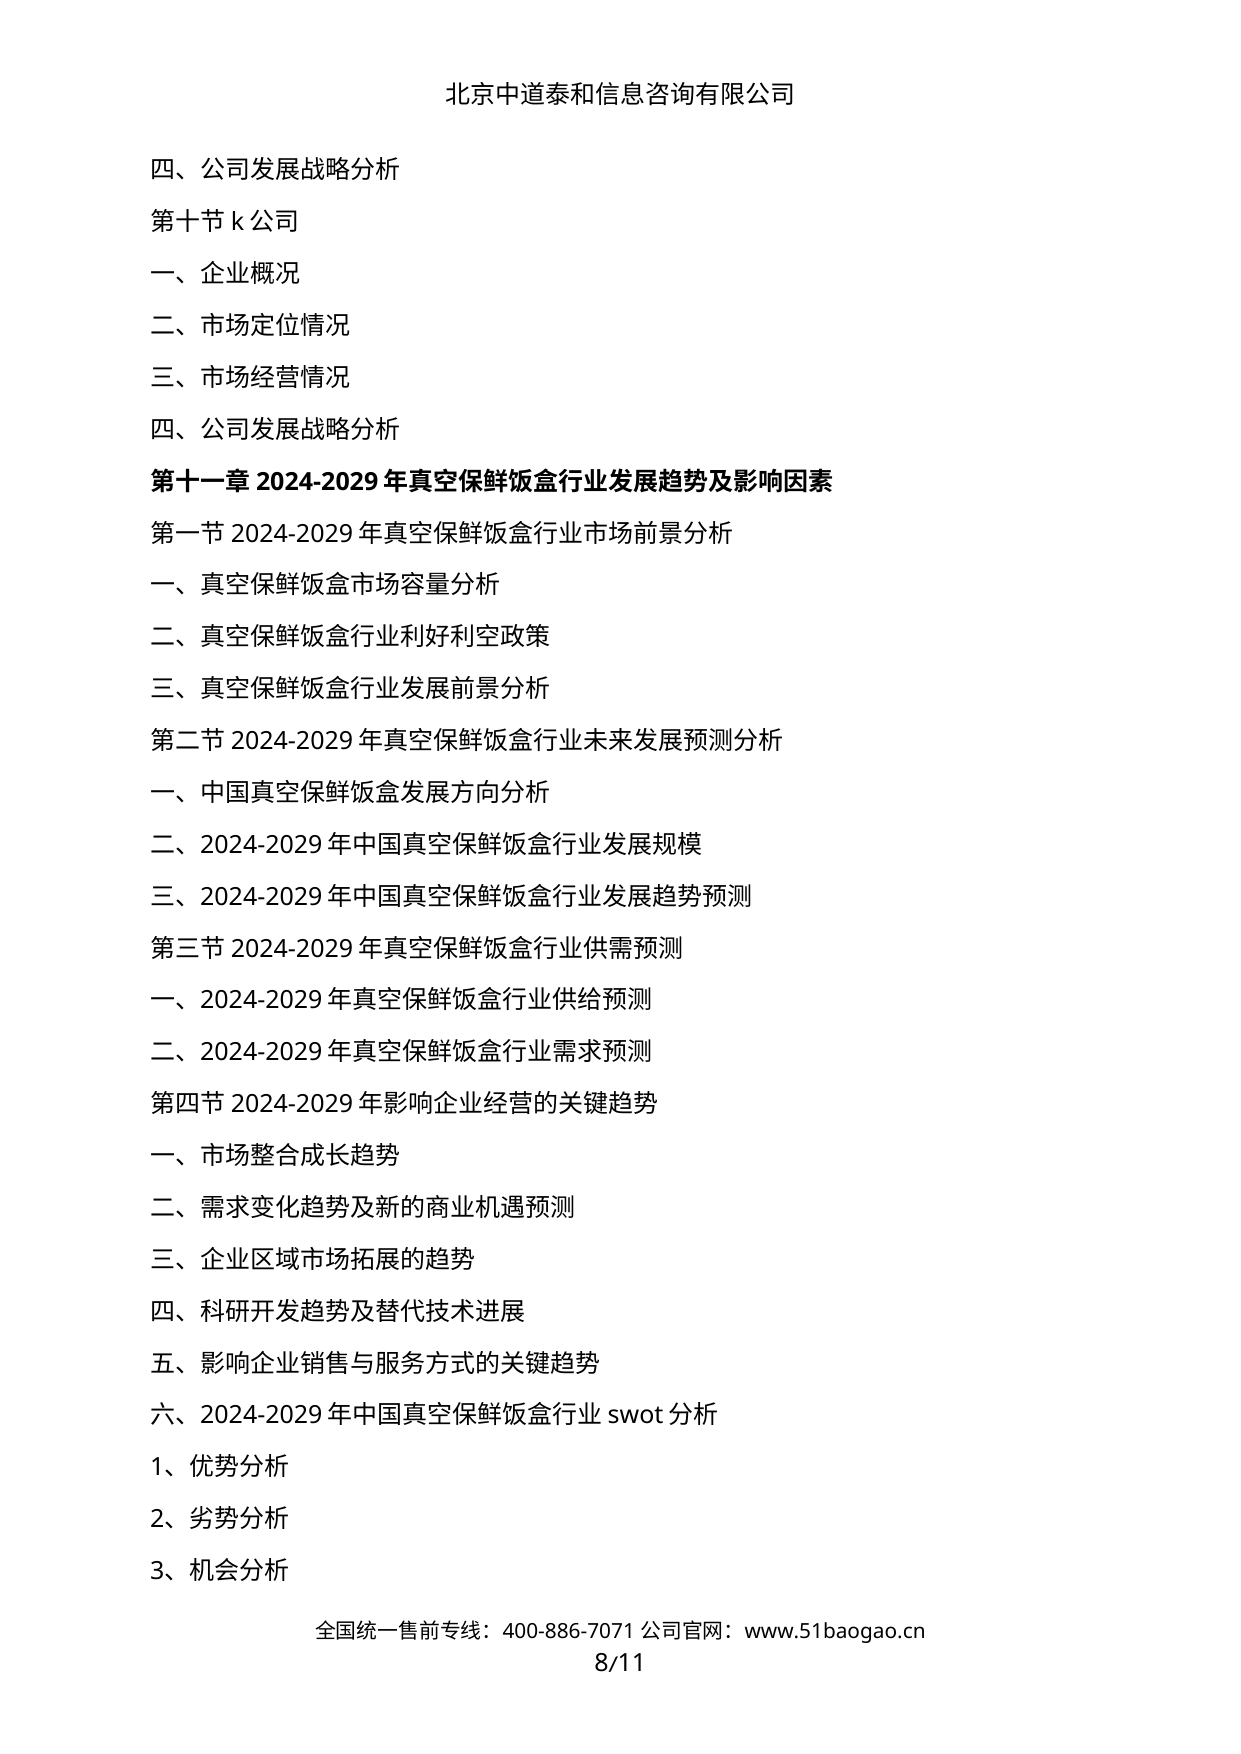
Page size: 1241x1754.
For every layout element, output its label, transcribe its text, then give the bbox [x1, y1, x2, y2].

text 一、市场整合成长趋势 [150, 1136, 1090, 1172]
text 三、企业区域市场拓展的趋势 [150, 1239, 1090, 1276]
text 四、公司发展战略分析 [150, 409, 1090, 446]
text 1、优势分析 [150, 1447, 1090, 1483]
text 一、2024-2029年真空保鲜饭盒行业供给预测 [150, 980, 1090, 1016]
text 3、机会分析 [150, 1551, 1090, 1587]
text 三、真空保鲜饭盒行业发展前景分析 [150, 669, 1090, 705]
text 二、2024-2029年真空保鲜饭盒行业需求预测 [150, 1032, 1090, 1068]
text 第三节 2024-2029年真空保鲜饭盒行业供需预测 [150, 928, 1090, 964]
text 二、真空保鲜饭盒行业利好利空政策 [150, 617, 1090, 653]
text 一、真空保鲜饭盒市场容量分析 [150, 565, 1090, 601]
text 二、市场定位情况 [150, 306, 1090, 342]
text 二、需求变化趋势及新的商业机遇预测 [150, 1187, 1090, 1224]
text 三、2024-2029年中国真空保鲜饭盒行业发展趋势预测 [150, 876, 1090, 912]
text 第一节 2024-2029年真空保鲜饭盒行业市场前景分析 [150, 513, 1090, 549]
text 六、2024-2029年中国真空保鲜饭盒行业swot分析 [150, 1395, 1090, 1431]
text 第二节 2024-2029年真空保鲜饭盒行业未来发展预测分析 [150, 721, 1090, 757]
text 三、市场经营情况 [150, 357, 1090, 394]
text 一、中国真空保鲜饭盒发展方向分析 [150, 772, 1090, 809]
text 四、科研开发趋势及替代技术进展 [150, 1291, 1090, 1327]
text 一、企业概况 [150, 254, 1090, 290]
text 四、公司发展战略分析 [150, 150, 1090, 186]
text 二、2024-2029年中国真空保鲜饭盒行业发展规模 [150, 824, 1090, 861]
text 2、劣势分析 [150, 1499, 1090, 1535]
text 第十节 k公司 [150, 202, 1090, 238]
text 五、影响企业销售与服务方式的关键趋势 [150, 1343, 1090, 1379]
text 第十一章 2024-2029年真空保鲜饭盒行业发展趋势及影响因素 [150, 461, 1090, 497]
text 第四节 2024-2029年影响企业经营的关键趋势 [150, 1084, 1090, 1120]
